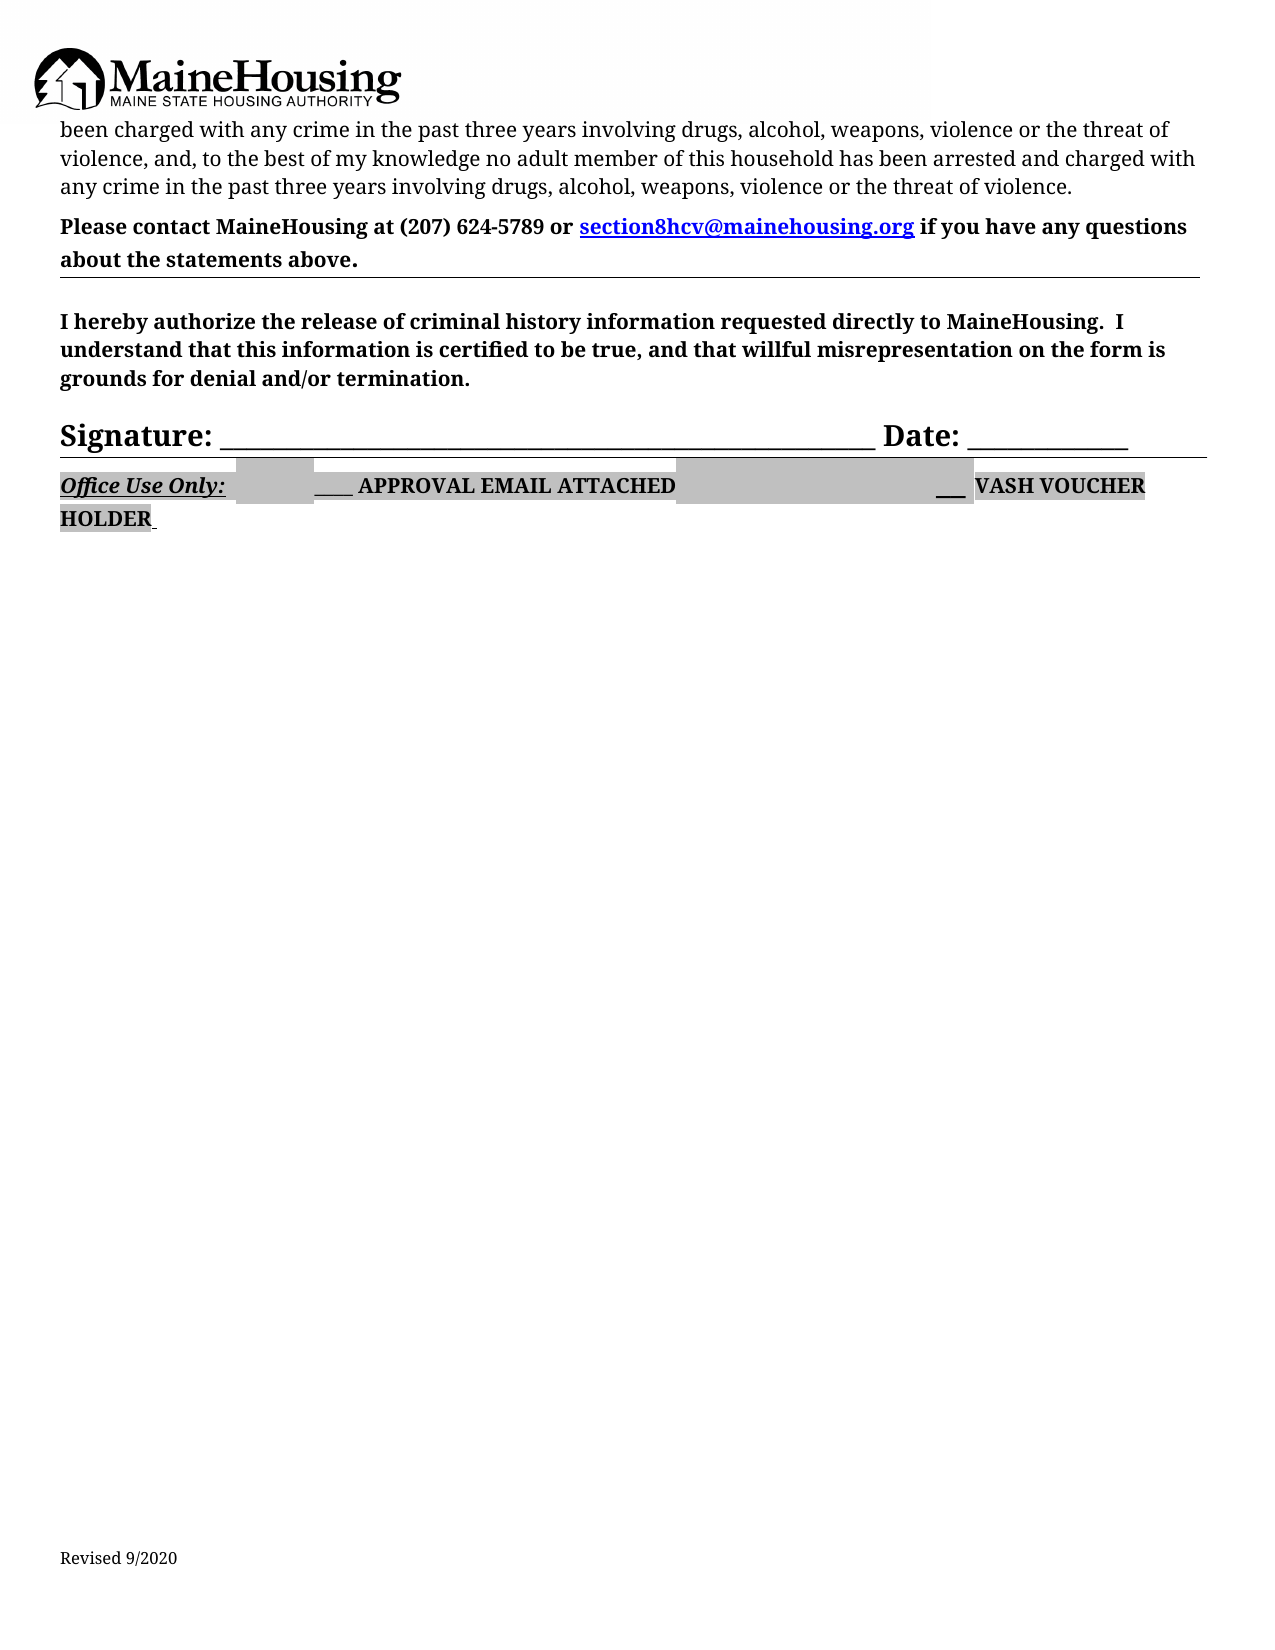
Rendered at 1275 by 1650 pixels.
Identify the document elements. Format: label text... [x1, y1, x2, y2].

text Office Use Only: ____ APPROVAL EMAIL ATTACHED __ VASH VOUCHER HOLDER [60, 458, 1237, 532]
picture [0, 0, 932, 124]
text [60, 116, 1200, 201]
text Signature: _________________________________________________ Date: ____________ [60, 415, 1207, 457]
text I hereby authorize the release of criminal history information requested directly to MaineHousing. I understand that this information is certified to be true, and that willful misrepresentation on the form is grounds for denial and/or termination. [60, 307, 1207, 392]
text Please contact MaineHousing at (207) 624-5789 or section8hcv@mainehousing.org if you have any questions about the statements above. [60, 212, 1200, 277]
